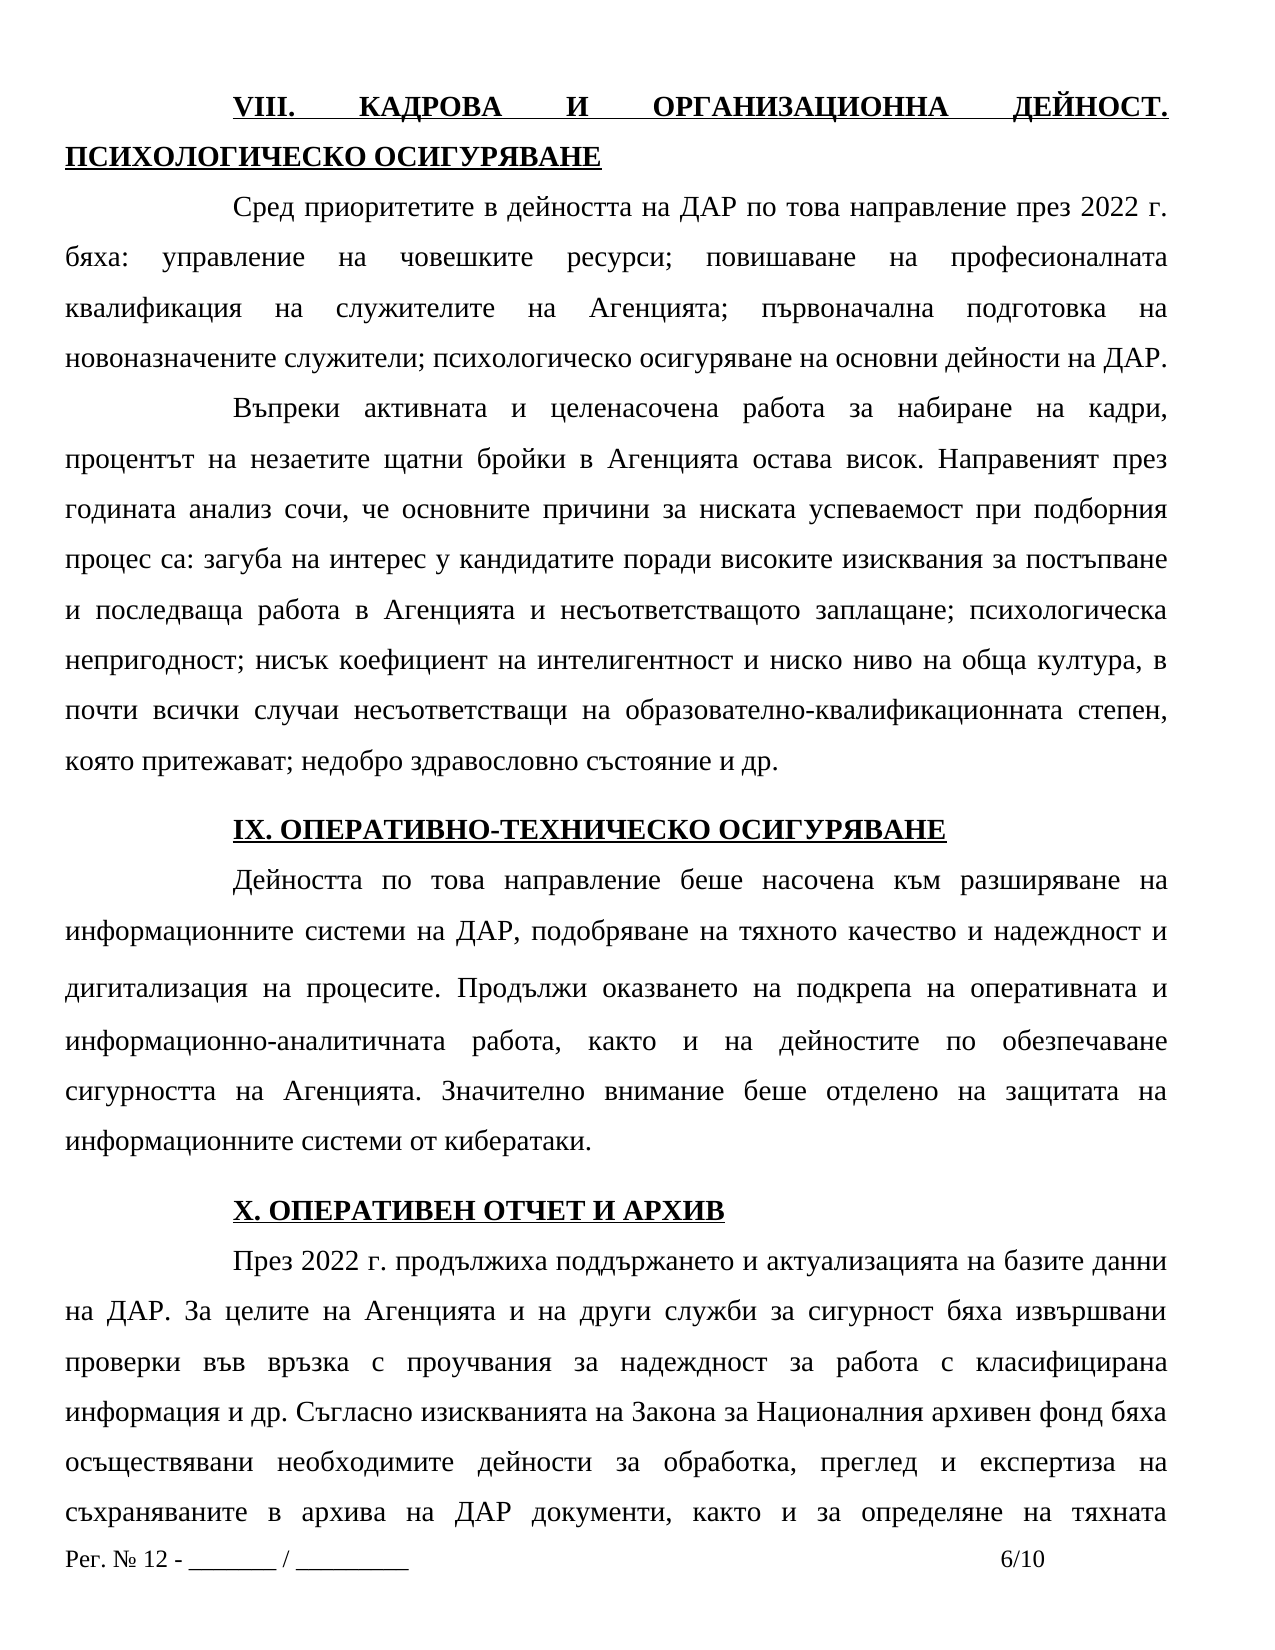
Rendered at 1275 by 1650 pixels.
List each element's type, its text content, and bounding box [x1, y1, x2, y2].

text Дейността по това направление беше насочена към разширяване на информационните системи на ДАР, подобряване на тяхното качество и надеждност и дигитализация на процесите. Продължи оказването на подкрепа на оперативната и информационно-аналитичната работа, както и на дейностите по обезпечаване сигурността на Агенцията. Значително внимание беше отделено на защитата на информационните системи от кибератаки. [65, 862, 1169, 1157]
text Сред приоритетите в дейността на ДАР по това направление през 2022 г. бяха: управление на човешките ресурси; повишаване на професионалната квалификация на служителите на Агенцията; първоначална подготовка на новоназначените служители; психологическо осигуряване на основни дейности на ДАР. [65, 189, 1169, 374]
subtitle IХ. ОПЕРАТИВНО-ТЕХНИЧЕСКО ОСИГУРЯВАНЕ [65, 812, 1169, 846]
subtitle X. ОПЕРАТИВЕН ОТЧЕТ И АРХИВ [65, 1193, 1169, 1226]
subtitle VIII. КАДРОВА И ОРГАНИЗАЦИОННА ДЕЙНОСТ. ПСИХОЛОГИЧЕСКО ОСИГУРЯВАНЕ [65, 89, 1169, 172]
text Въпреки активната и целенасочена работа за набиране на кадри, процентът на незаетите щатни бройки в Агенцията остава висок. Направеният през годината анализ сочи, че основните причини за ниската успеваемост при подборния процес са: загуба на интерес у кандидатите поради високите изисквания за постъпване и последваща работа в Агенцията и несъответстващото заплащане; психологическа непригодност; нисък коефициент на интелигентност и ниско ниво на обща култура, в почти всички случаи несъответстващи на образователно-квалификационната степен, която притежават; недобро здравословно състояние и др. [65, 391, 1169, 776]
